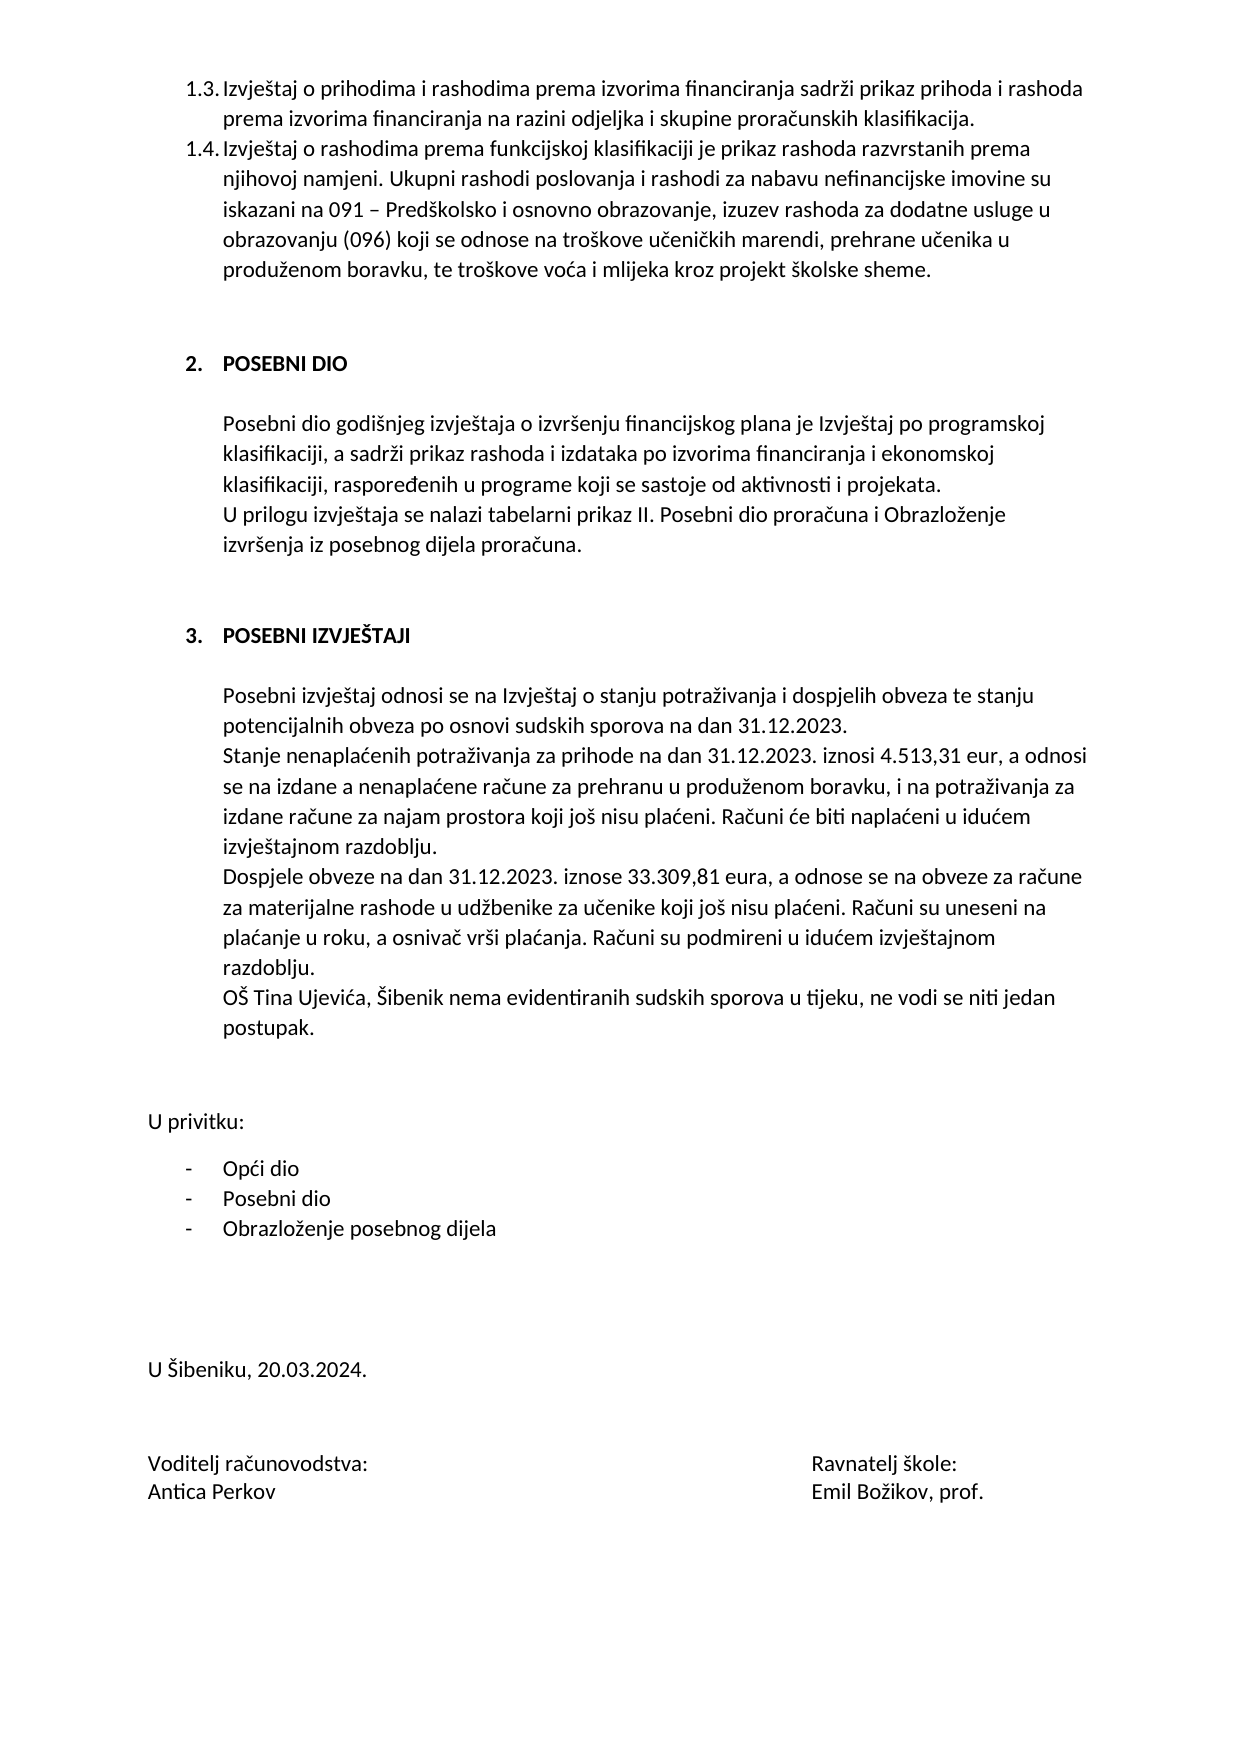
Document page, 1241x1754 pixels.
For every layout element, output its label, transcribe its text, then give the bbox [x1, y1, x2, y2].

list Posebni dio godišnjeg izvještaja o izvršenju financijskog plana je Izvještaj po programskoj klasifikaciji, a sadrži prikaz rashoda i izdataka po izvorima financiranja i ekonomskoj klasifikaciji, raspoređenih u programe koji se sastoje od aktivnosti i projekata. [223, 409, 1093, 498]
list Posebni izvještaj odnosi se na Izvještaj o stanju potraživanja i dospjelih obveza te stanju potencijalnih obveza po osnovi sudskih sporova na dan 31.12.2023. [223, 681, 1093, 739]
list Opći dio [185, 1154, 1093, 1182]
text Antica Perkov Emil Božikov, prof. [148, 1477, 1093, 1505]
list U prilogu izvještaja se nalazi tabelarni prikaz II. Posebni dio proračuna i Obrazloženje izvršenja iz posebnog dijela proračuna. [223, 500, 1093, 558]
text Voditelj računovodstva: Ravnatelj škole: [148, 1449, 1093, 1477]
text U privitku: [148, 1107, 1093, 1135]
list Dospjele obveze na dan 31.12.2023. iznose 33.309,81 eura, a odnose se na obveze za račune za materijalne rashode u udžbenike za učenike koji još nisu plaćeni. Računi su uneseni na plaćanje u roku, a osnivač vrši plaćanja. Računi su podmireni u idućem izvještajnom razdoblju. [223, 862, 1093, 981]
list Obrazloženje posebnog dijela [185, 1214, 1093, 1242]
text U Šibeniku, 20.03.2024. [148, 1355, 1093, 1383]
list Izvještaj o prihodima i rashodima prema izvorima financiranja sadrži prikaz prihoda i rashoda prema izvorima financiranja na razini odjeljka i skupine proračunskih klasifikacija. [185, 74, 1093, 132]
list Stanje nenaplaćenih potraživanja za prihode na dan 31.12.2023. iznosi 4.513,31 eur, a odnosi se na izdane a nenaplaćene račune za prehranu u produženom boravku, i na potraživanja za izdane račune za najam prostora koji još nisu plaćeni. Računi će biti naplaćeni u idućem izvještajnom razdoblju. [223, 742, 1093, 860]
list Posebni dio [185, 1184, 1093, 1212]
list POSEBNI DIO [185, 349, 1093, 377]
list POSEBNI IZVJEŠTAJI [185, 621, 1093, 649]
list Izvještaj o rashodima prema funkcijskoj klasifikaciji je prikaz rashoda razvrstanih prema njihovoj namjeni. Ukupni rashodi poslovanja i rashodi za nabavu nefinancijske imovine su iskazani na 091 – Predškolsko i osnovno obrazovanje, izuzev rashoda za dodatne usluge u obrazovanju (096) koji se odnose na troškove učeničkih marendi, prehrane učenika u produženom boravku, te troškove voća i mlijeka kroz projekt školske sheme. [185, 134, 1093, 283]
list OŠ Tina Ujevića, Šibenik nema evidentiranih sudskih sporova u tijeku, ne vodi se niti jedan postupak. [223, 983, 1093, 1041]
